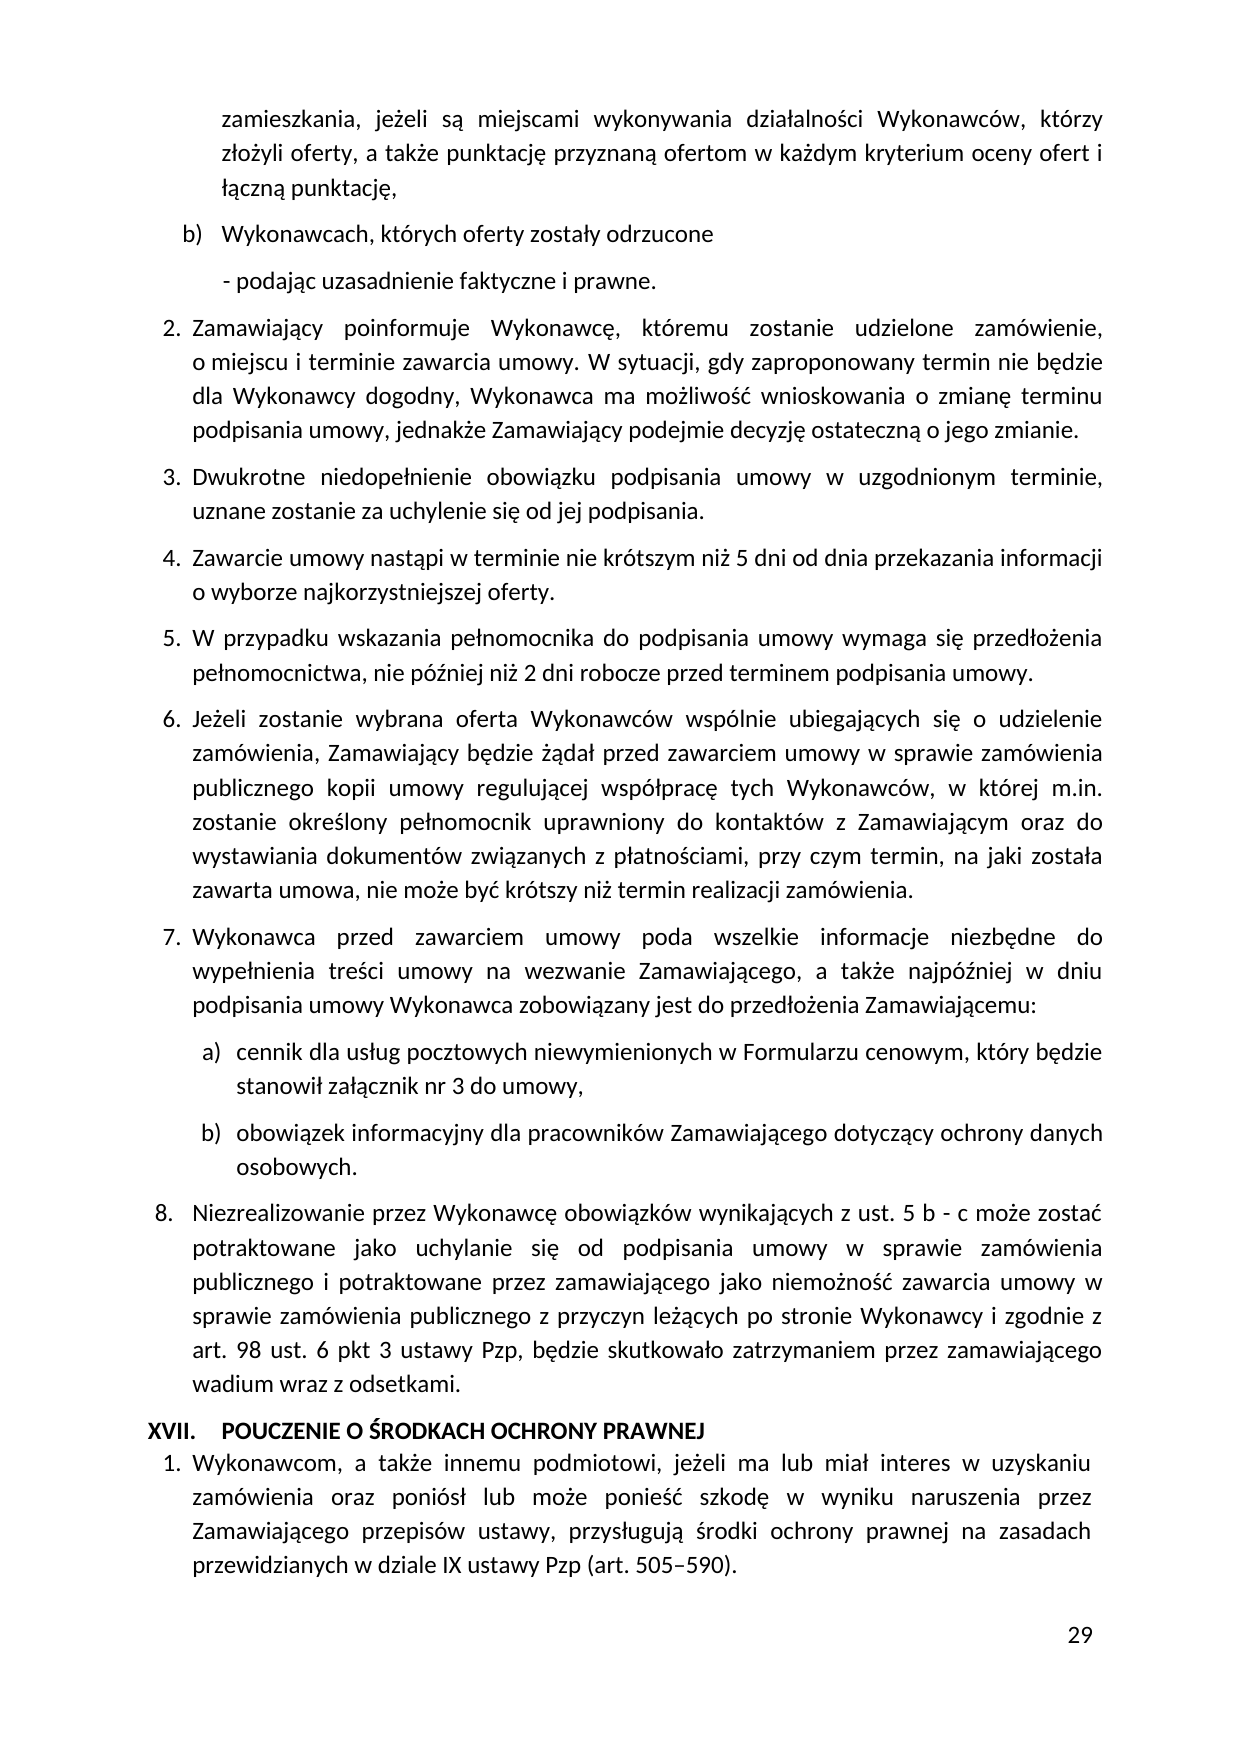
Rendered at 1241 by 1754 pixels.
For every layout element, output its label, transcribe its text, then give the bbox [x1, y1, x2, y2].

list POUCZENIE O ŚRODKACH OCHRONY PRAWNEJ [148, 1415, 1093, 1446]
list Wykonawcach, których oferty zostały odrzucone [203, 218, 1104, 249]
list W przypadku wskazania pełnomocnika do podpisania umowy wymaga się przedłożenia pełnomocnictwa, nie później niż 2 dni robocze przed terminem podpisania umowy. [162, 623, 1104, 687]
list Dwukrotne niedopełnienie obowiązku podpisania umowy w uzgodnionym terminie, uznane zostanie za uchylenie się od jej podpisania. [162, 461, 1104, 526]
text - podając uzasadnienie faktyczne i prawne. [223, 265, 1104, 296]
list Wykonawca przed zawarciem umowy poda wszelkie informacje niezbędne do wypełnienia treści umowy na wezwanie Zamawiającego, a także najpóźniej w dniu podpisania umowy Wykonawca zobowiązany jest do przedłożenia Zamawiającemu: [162, 921, 1104, 1020]
list Wykonawcom, a także innemu podmiotowi, jeżeli ma lub miał interes w uzyskaniu zamówienia oraz poniósł lub może ponieść szkodę w wyniku naruszenia przez Zamawiającego przepisów ustawy, przysługują środki ochrony prawnej na zasadach przewidzianych w dziale IX ustawy Pzp (art. 505–590). [162, 1447, 1093, 1580]
list obowiązek informacyjny dla pracowników Zamawiającego dotyczący ochrony danych osobowych. [221, 1117, 1104, 1181]
list Jeżeli zostanie wybrana oferta Wykonawców wspólnie ubiegających się o udzielenie zamówienia, Zamawiający będzie żądał przed zawarciem umowy w sprawie zamówienia publicznego kopii umowy regulującej współpracę tych Wykonawców, w której m.in. zostanie określony pełnomocnik uprawniony do kontaktów z Zamawiającym oraz do wystawiania dokumentów związanych z płatnościami, przy czym termin, na jaki została zawarta umowa, nie może być krótszy niż termin realizacji zamówienia. [162, 703, 1104, 905]
list Zamawiający poinformuje Wykonawcę, któremu zostanie udzielone zamówienie, o miejscu i terminie zawarcia umowy. W sytuacji, gdy zaproponowany termin nie będzie dla Wykonawcy dogodny, Wykonawca ma możliwość wnioskowania o zmianę terminu podpisania umowy, jednakże Zamawiający podejmie decyzję ostateczną o jego zmianie. [162, 312, 1104, 445]
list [203, 103, 1104, 202]
list Zawarcie umowy nastąpi w terminie nie krótszym niż 5 dni od dnia przekazania informacji o wyborze najkorzystniejszej oferty. [162, 542, 1104, 606]
list cennik dla usług pocztowych niewymienionych w Formularzu cenowym, który będzie stanowił załącznik nr 3 do umowy, [221, 1036, 1104, 1101]
list Niezrealizowanie przez Wykonawcę obowiązków wynikających z ust. 5 b - c może zostać potraktowane jako uchylanie się od podpisania umowy w sprawie zamówienia publicznego i potraktowane przez zamawiającego jako niemożność zawarcia umowy w sprawie zamówienia publicznego z przyczyn leżących po stronie Wykonawcy i zgodnie z art. 98 ust. 6 pkt 3 ustawy Pzp, będzie skutkowało zatrzymaniem przez zamawiającego wadium wraz z odsetkami. [154, 1198, 1104, 1399]
